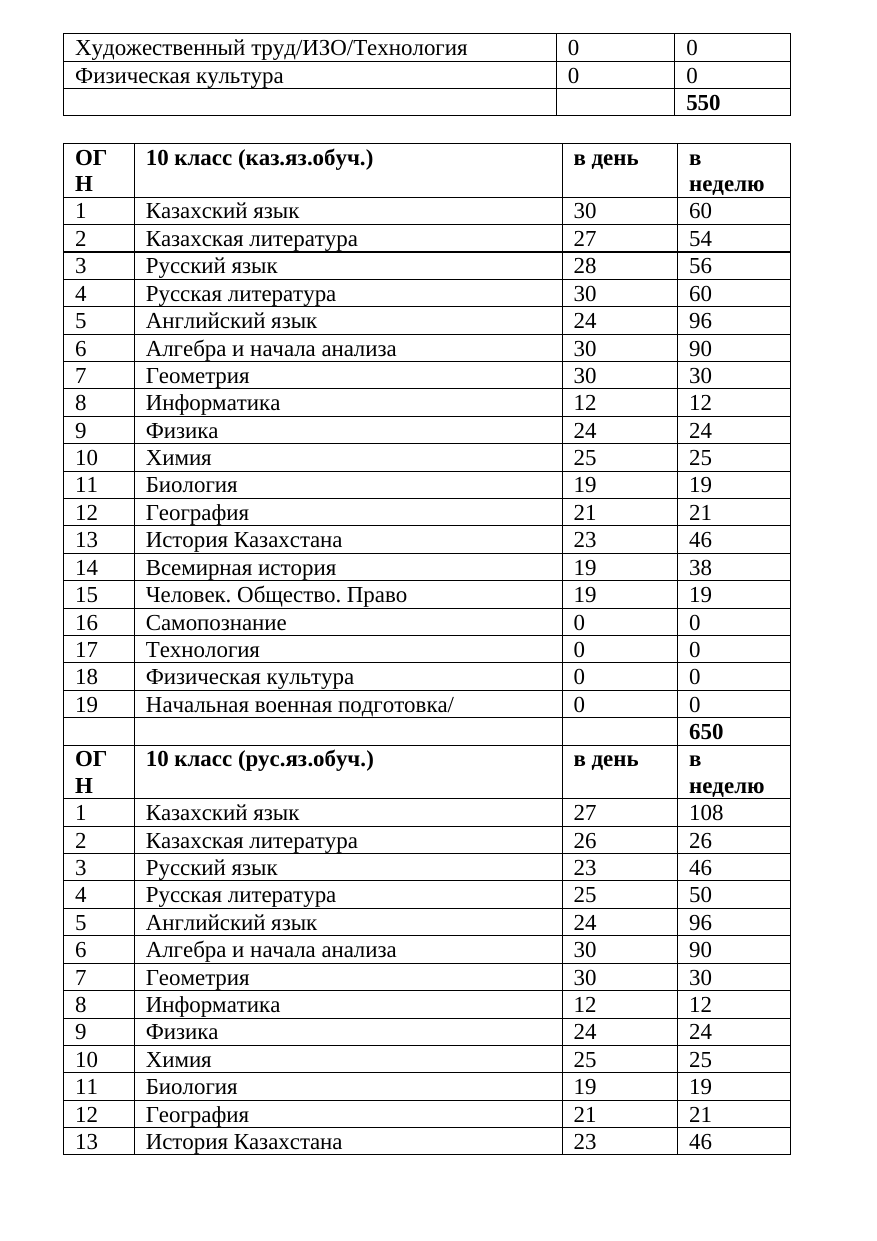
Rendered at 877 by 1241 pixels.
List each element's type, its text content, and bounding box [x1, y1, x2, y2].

table_cell 0 [678, 663, 790, 690]
table_cell 3 [64, 854, 134, 880]
table_cell История Казахстана [135, 1128, 562, 1154]
table_cell в неделю [678, 746, 790, 798]
table_cell Физическая культура [64, 62, 556, 88]
table_cell 12 [563, 991, 677, 1017]
table_cell 24 [563, 307, 677, 333]
table_cell Химия [135, 444, 562, 471]
table_cell 4 [64, 881, 134, 908]
table_cell 650 [678, 718, 790, 744]
table_cell 11 [64, 1073, 134, 1099]
table_cell 19 [563, 1073, 677, 1099]
table_cell 30 [563, 280, 677, 306]
table_cell 3 [64, 253, 134, 279]
table_cell 30 [678, 362, 790, 388]
table_cell 10 [64, 1046, 134, 1072]
table_cell Начальная военная подготовка/ [135, 691, 562, 717]
table_cell Алгебра и начала анализа [135, 936, 562, 963]
table_cell 0 [563, 609, 677, 635]
table_cell Биология [135, 472, 562, 498]
table_cell 13 [64, 526, 134, 553]
table_cell 26 [678, 827, 790, 853]
table_cell 24 [563, 909, 677, 935]
table_cell Химия [135, 1046, 562, 1072]
table_cell 23 [563, 854, 677, 880]
table_cell Физика [135, 417, 562, 443]
table_cell Казахская литература [135, 827, 562, 853]
table_cell 21 [563, 499, 677, 525]
table_cell 24 [678, 417, 790, 443]
table_cell География [135, 1101, 562, 1127]
table_header ОГН [64, 144, 134, 197]
table_header в день [563, 144, 677, 197]
table_cell 60 [678, 280, 790, 306]
table_cell 30 [563, 198, 677, 224]
table_cell 96 [678, 307, 790, 333]
table_cell 19 [678, 581, 790, 607]
table_cell 38 [678, 554, 790, 580]
table_cell 24 [563, 417, 677, 443]
table_cell 21 [563, 1101, 677, 1127]
table_cell 19 [563, 472, 677, 498]
table_cell 0 [675, 34, 790, 61]
table_cell 54 [678, 225, 790, 251]
table_cell Физика [135, 1019, 562, 1045]
table_cell 0 [678, 636, 790, 662]
table_cell Человек. Общество. Право [135, 581, 562, 607]
table_cell 90 [678, 335, 790, 361]
table_cell 12 [563, 389, 677, 416]
table_cell Английский язык [135, 307, 562, 333]
table_cell 7 [64, 964, 134, 990]
table_cell 19 [563, 581, 677, 607]
table_cell 56 [678, 253, 790, 279]
table_cell 30 [563, 964, 677, 990]
table_cell 25 [563, 444, 677, 471]
table_cell Геометрия [135, 362, 562, 388]
table_cell 27 [563, 225, 677, 251]
table_cell 50 [678, 881, 790, 908]
table_cell 30 [678, 964, 790, 990]
table_cell 6 [64, 335, 134, 361]
table_cell 2 [64, 827, 134, 853]
table_cell Казахская литература [135, 225, 562, 251]
table_cell История Казахстана [135, 526, 562, 553]
table_cell Информатика [135, 389, 562, 416]
table_cell 90 [678, 936, 790, 963]
table_cell 5 [64, 307, 134, 333]
table_cell ОГН [64, 746, 134, 798]
table_cell в день [563, 746, 677, 798]
table_cell 30 [563, 335, 677, 361]
table_cell 14 [64, 554, 134, 580]
table_header в неделю [678, 144, 790, 197]
table_cell 19 [563, 554, 677, 580]
table_cell Информатика [135, 991, 562, 1017]
table_cell Технология [135, 636, 562, 662]
table_cell 0 [563, 691, 677, 717]
table_cell 10 [64, 444, 134, 471]
table_cell 1 [64, 799, 134, 826]
table_cell 16 [64, 609, 134, 635]
table_cell Русский язык [135, 854, 562, 880]
table_cell 4 [64, 280, 134, 306]
table_cell 25 [563, 881, 677, 908]
table_cell 18 [64, 663, 134, 690]
table_cell 12 [64, 499, 134, 525]
table_cell 25 [563, 1046, 677, 1072]
table_cell 25 [678, 444, 790, 471]
table_cell 0 [563, 636, 677, 662]
table_cell Геометрия [135, 964, 562, 990]
table_cell 25 [678, 1046, 790, 1072]
table_cell 10 класс (рус.яз.обуч.) [135, 746, 562, 798]
table_cell Самопознание [135, 609, 562, 635]
table_cell Русская литература [135, 280, 562, 306]
table_cell 0 [557, 34, 674, 61]
table_cell 12 [64, 1101, 134, 1127]
table_cell 21 [678, 499, 790, 525]
table_cell 12 [678, 389, 790, 416]
table_cell [64, 89, 556, 115]
table_cell 19 [678, 1073, 790, 1099]
table_cell 23 [563, 526, 677, 553]
table_cell 0 [557, 62, 674, 88]
table_cell Художественный труд/ИЗО/Технология [64, 34, 556, 61]
table_cell 46 [678, 854, 790, 880]
table_cell 7 [64, 362, 134, 388]
table_cell 2 [64, 225, 134, 251]
table_header 10 класс (каз.яз.обуч.) [135, 144, 562, 197]
table_cell 1 [64, 198, 134, 224]
table_cell Алгебра и начала анализа [135, 335, 562, 361]
table_cell [563, 718, 677, 744]
table_cell 19 [64, 691, 134, 717]
table_cell Английский язык [135, 909, 562, 935]
table_cell 11 [64, 472, 134, 498]
table_cell 12 [678, 991, 790, 1017]
table_cell 24 [563, 1019, 677, 1045]
table_cell Биология [135, 1073, 562, 1099]
table_cell 15 [64, 581, 134, 607]
table_cell 24 [678, 1019, 790, 1045]
table_cell Всемирная история [135, 554, 562, 580]
table_cell 26 [563, 827, 677, 853]
table_cell 5 [64, 909, 134, 935]
table_cell [135, 718, 562, 744]
table_cell 17 [64, 636, 134, 662]
table_cell 9 [64, 417, 134, 443]
table_cell 0 [678, 609, 790, 635]
table_cell 0 [675, 62, 790, 88]
table_cell 13 [64, 1128, 134, 1154]
table_cell [64, 718, 134, 744]
table_cell Русская литература [135, 881, 562, 908]
table_cell 9 [64, 1019, 134, 1045]
table_cell 8 [64, 389, 134, 416]
table_cell 0 [563, 663, 677, 690]
table_cell Русский язык [135, 253, 562, 279]
table_cell 28 [563, 253, 677, 279]
table_cell 6 [64, 936, 134, 963]
table_cell 30 [563, 362, 677, 388]
table_cell Казахский язык [135, 198, 562, 224]
table_cell 46 [678, 1128, 790, 1154]
table_cell 550 [675, 89, 790, 115]
table_cell 8 [64, 991, 134, 1017]
table_cell Казахский язык [135, 799, 562, 826]
table_cell 30 [563, 936, 677, 963]
table_cell 46 [678, 526, 790, 553]
table_cell 96 [678, 909, 790, 935]
table_cell 0 [678, 691, 790, 717]
table_cell География [135, 499, 562, 525]
table_cell 27 [563, 799, 677, 826]
table_cell [557, 89, 674, 115]
table_cell 23 [563, 1128, 677, 1154]
table_cell 19 [678, 472, 790, 498]
table_cell 21 [678, 1101, 790, 1127]
table_cell Физическая культура [135, 663, 562, 690]
table_cell 108 [678, 799, 790, 826]
table_cell 60 [678, 198, 790, 224]
